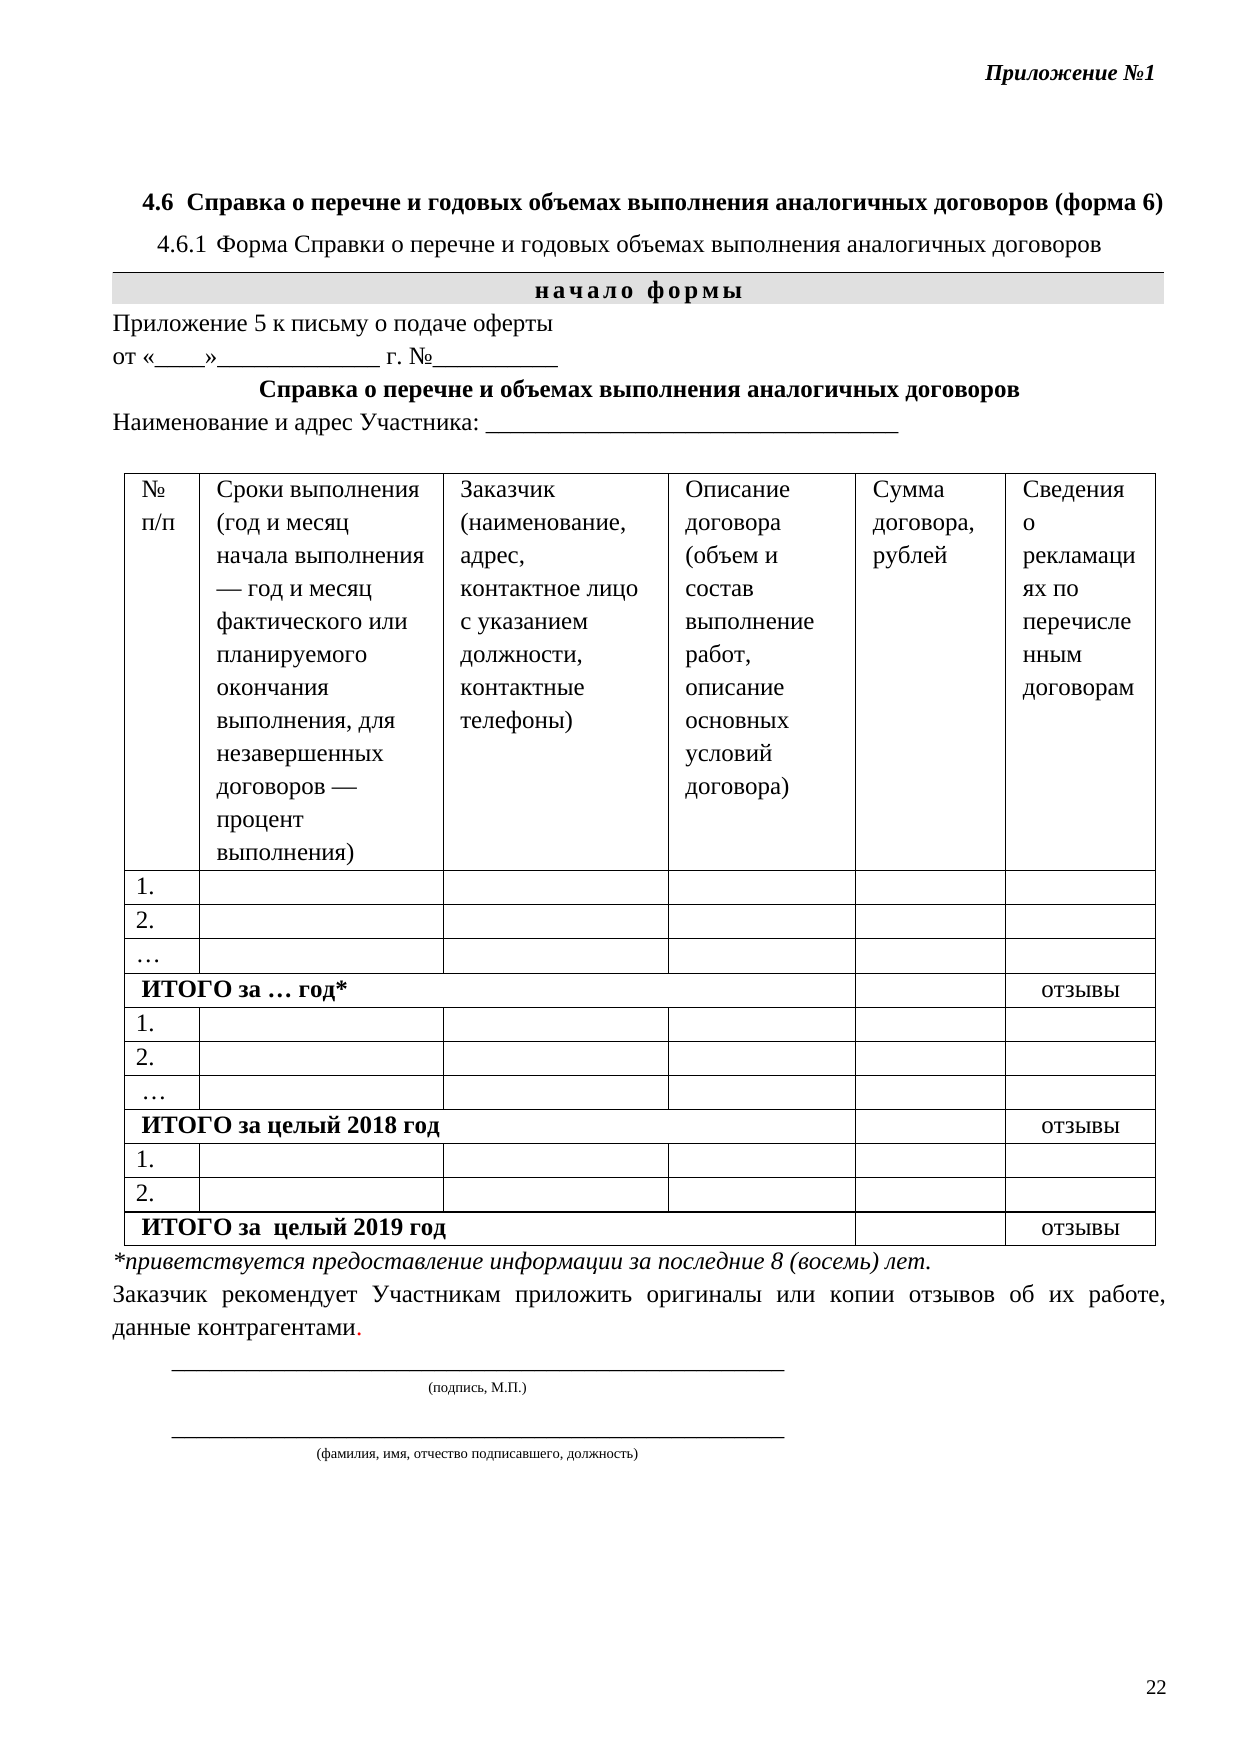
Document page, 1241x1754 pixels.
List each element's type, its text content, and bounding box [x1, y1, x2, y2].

table_header Заказчик (наименование, адрес, контактное лицо с указанием должности, контактные телефоны) [444, 474, 668, 870]
table_cell [200, 1076, 443, 1109]
table_cell [444, 1042, 668, 1075]
table_cell [200, 1008, 443, 1041]
table_cell [1006, 1042, 1155, 1075]
table_cell [444, 1008, 668, 1041]
table_cell [1006, 1178, 1155, 1211]
table_cell [669, 871, 855, 904]
table_cell [856, 939, 1005, 973]
table_cell [444, 905, 668, 938]
table_cell … [125, 1076, 199, 1109]
table_cell [856, 1008, 1005, 1041]
table_cell [444, 939, 668, 973]
table_cell отзывы [1006, 1213, 1155, 1245]
text начало формы [112, 273, 1164, 304]
table_cell [1006, 871, 1155, 904]
table_cell [125, 905, 199, 938]
table_cell [125, 1144, 199, 1177]
table_cell ИТОГО за … год* [125, 974, 855, 1007]
table_cell [856, 1042, 1005, 1075]
text Приложение 5 к письму о подаче оферты от «____»_____________ г. №__________ [112, 308, 1167, 370]
table_cell [856, 1110, 1005, 1143]
table_header № п/п [125, 474, 199, 870]
table_header Сведения о рекламациях по перечисленным договорам [1006, 474, 1155, 870]
table_cell [856, 1213, 1005, 1245]
table_cell [125, 1042, 199, 1075]
table_cell [200, 905, 443, 938]
table_header Описание договора (объем и состав выполнение работ, описание основных условий договора) [669, 474, 855, 870]
table_cell ИТОГО за целый 2019 год [125, 1213, 855, 1245]
table_cell [200, 1042, 443, 1075]
table_cell [669, 1008, 855, 1041]
table_cell [856, 1178, 1005, 1211]
table_cell [444, 1144, 668, 1177]
table_cell [1006, 939, 1155, 973]
text Заказчик рекомендует Участникам приложить оригиналы или копии отзывов об их работе, данные контрагентами. [112, 1279, 1167, 1341]
table_cell [125, 1178, 199, 1211]
text _________________________________________________ [112, 1412, 1167, 1440]
table_cell [856, 1144, 1005, 1177]
table_cell [669, 939, 855, 973]
table_cell [200, 939, 443, 973]
table_cell [1006, 1144, 1155, 1177]
table_cell [669, 1076, 855, 1109]
table_header Сроки выполнения (год и месяц начала выполнения — год и месяц фактического или планируемого окончания выполнения, для незавершенных договоров — процент выполнения) [200, 474, 443, 870]
table_cell [856, 871, 1005, 904]
table_cell [200, 1144, 443, 1177]
table_cell [669, 1178, 855, 1211]
table_cell [669, 905, 855, 938]
table_cell [856, 1076, 1005, 1109]
text Справка о перечне и объемах выполнения аналогичных договоров [112, 374, 1167, 403]
text (фамилия, имя, отчество подписавшего, должность) [112, 1444, 783, 1473]
table_cell … [125, 939, 199, 973]
table_cell [856, 905, 1005, 938]
text _________________________________________________ [112, 1346, 1167, 1374]
text *приветствуется предоставление информации за последние 8 (восемь) лет. [112, 1246, 1167, 1275]
table_cell отзывы [1006, 1110, 1155, 1143]
table_cell [444, 1076, 668, 1109]
table_cell [1006, 1008, 1155, 1041]
table_cell [669, 1042, 855, 1075]
text Наименование и адрес Участника: _________________________________ [112, 407, 1167, 436]
subtitle Справка о перечне и годовых объемах выполнения аналогичных договоров (форма 6) [142, 187, 1167, 216]
table_cell [444, 871, 668, 904]
table_cell отзывы [1006, 974, 1155, 1007]
table_cell [1006, 905, 1155, 938]
text (подпись, М.П.) [112, 1378, 783, 1407]
table_cell [669, 1144, 855, 1177]
table_cell [1006, 1076, 1155, 1109]
table_cell [444, 1178, 668, 1211]
table_header Сумма договора, рублей [856, 474, 1005, 870]
table_cell ИТОГО за целый 2018 год [125, 1110, 855, 1143]
table_cell [856, 974, 1005, 1007]
table_cell [200, 871, 443, 904]
text Форма Справки о перечне и годовых объемах выполнения аналогичных договоров [157, 229, 1167, 257]
table_cell [125, 871, 199, 904]
table_cell [200, 1178, 443, 1211]
table_cell [125, 1008, 199, 1041]
